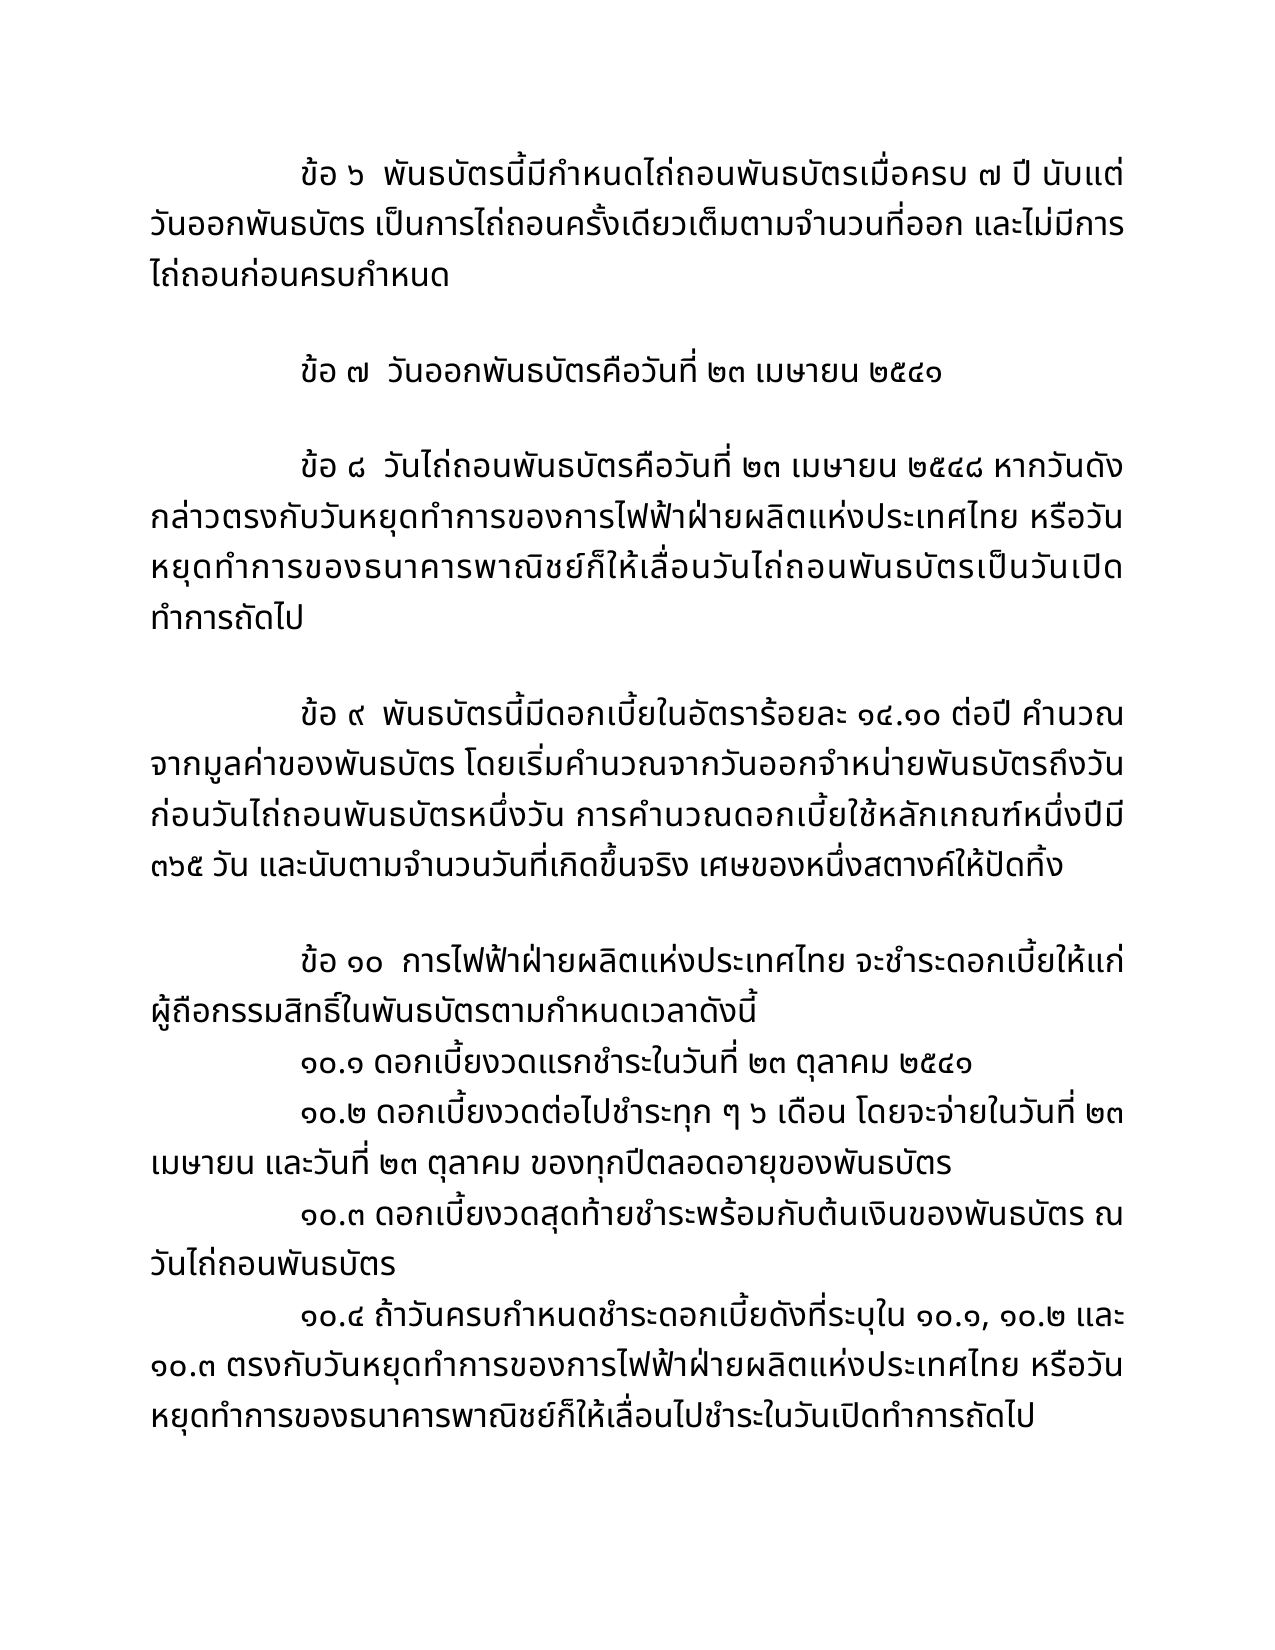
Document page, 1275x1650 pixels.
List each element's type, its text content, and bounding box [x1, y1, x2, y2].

text ๑๐.๑ ดอกเบี้ยงวดแรกชำระในวันที่ ๒๓ ตุลาคม ๒๕๔๑ [150, 1038, 1125, 1088]
text ข้อ ๘ วันไถ่ถอนพันธบัตรคือวันที่ ๒๓ เมษายน ๒๕๔๘ หากวันดังกล่าวตรงกับวันหยุดทำการของการไฟฟ้าฝ่ายผลิตแห่งประเทศไทย หรือวันหยุดทำการของธนาคารพาณิชย์ก็ให้เลื่อนวันไถ่ถอนพันธบัตรเป็นวันเปิดทำการถัดไป [150, 442, 1125, 644]
text ข้อ ๖ พันธบัตรนี้มีกำหนดไถ่ถอนพันธบัตรเมื่อครบ ๗ ปี นับแต่วันออกพันธบัตร เป็นการไถ่ถอนครั้งเดียวเต็มตามจำนวนที่ออก และไม่มีการไถ่ถอนก่อนครบกำหนด [150, 150, 1125, 301]
text ๑๐.๓ ดอกเบี้ยงวดสุดท้ายชำระพร้อมกับต้นเงินของพันธบัตร ณ วันไถ่ถอนพันธบัตร [150, 1189, 1125, 1290]
text ๑๐.๔ ถ้าวันครบกำหนดชำระดอกเบี้ยดังที่ระบุใน ๑๐.๑, ๑๐.๒ และ ๑๐.๓ ตรงกับวันหยุดทำการของการไฟฟ้าฝ่ายผลิตแห่งประเทศไทย หรือวันหยุดทำการของธนาคารพาณิชย์ก็ให้เลื่อนไปชำระในวันเปิดทำการถัดไป [150, 1290, 1125, 1442]
text ข้อ ๗ วันออกพันธบัตรคือวันที่ ๒๓ เมษายน ๒๕๔๑ [150, 347, 1125, 397]
text ข้อ ๙ พันธบัตรนี้มีดอกเบี้ยในอัตราร้อยละ ๑๔.๑๐ ต่อปี คำนวณจากมูลค่าของพันธบัตร โดยเริ่มคำนวณจากวันออกจำหน่ายพันธบัตรถึงวันก่อนวันไถ่ถอนพันธบัตรหนึ่งวัน การคำนวณดอกเบี้ยใช้หลักเกณฑ์หนึ่งปีมี ๓๖๕ วัน และนับตามจำนวนวันที่เกิดขึ้นจริง เศษของหนึ่งสตางค์ให้ปัดทิ้ง [150, 689, 1125, 891]
text ๑๐.๒ ดอกเบี้ยงวดต่อไปชำระทุก ๆ ๖ เดือน โดยจะจ่ายในวันที่ ๒๓ เมษายน และวันที่ ๒๓ ตุลาคม ของทุกปีตลอดอายุของพันธบัตร [150, 1088, 1125, 1189]
text ข้อ ๑๐ การไฟฟ้าฝ่ายผลิตแห่งประเทศไทย จะชำระดอกเบี้ยให้แก่ผู้ถือกรรมสิทธิ์ในพันธบัตรตามกำหนดเวลาดังนี้ [150, 937, 1125, 1038]
